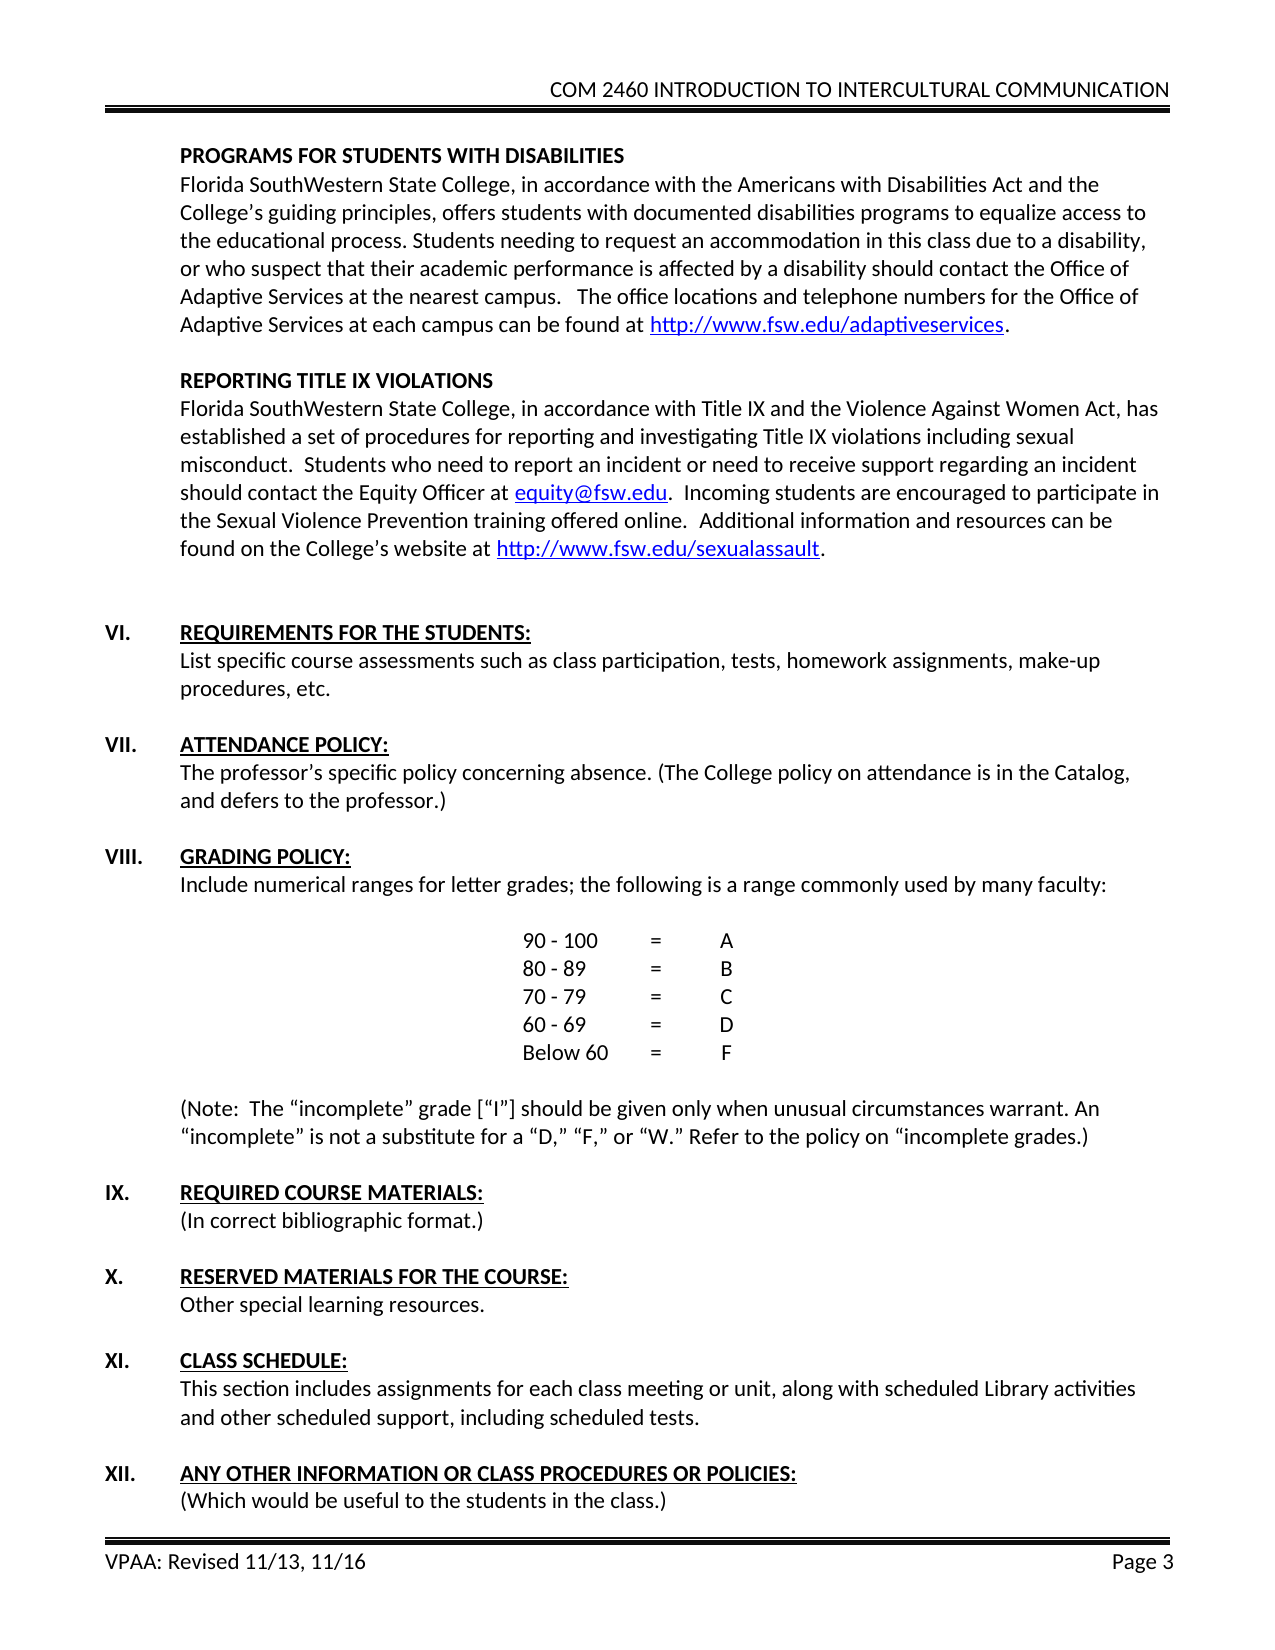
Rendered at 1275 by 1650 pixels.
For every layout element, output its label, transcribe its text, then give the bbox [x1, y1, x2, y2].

table_header A [689, 926, 764, 954]
text Florida SouthWestern State College, in accordance with Title IX and the Violence Against Women Act, has established a set of procedures for reporting and investigating Title IX violations including sexual misconduct. Students who need to report an incident or need to receive support regarding an incident should contact the Equity Officer at equity@fsw.edu. Incoming students are encouraged to participate in the Sexual Violence Prevention training offered online. Additional information and resources can be found on the College’s website at http://www.fsw.edu/sexualassault. [180, 394, 1170, 562]
list RESERVED MATERIALS FOR THE COURSE: [105, 1262, 1170, 1291]
table_header 90 - 100 [511, 926, 623, 954]
table_cell 70 - 79 [511, 982, 623, 1010]
list REQUIRED COURSE MATERIALS: [105, 1178, 1170, 1206]
table_cell = [623, 954, 689, 982]
list CLASS SCHEDULE: [105, 1347, 1170, 1374]
table_cell D [689, 1010, 764, 1038]
table_header = [623, 926, 689, 954]
text List specific course assessments such as class participation, tests, homework assignments, make-up procedures, etc. [180, 646, 1170, 702]
text REPORTING TITLE IX VIOLATIONS [180, 366, 1170, 394]
table_cell 60 - 69 [511, 1010, 623, 1038]
table_cell B [689, 954, 764, 982]
list REQUIREMENTS FOR THE STUDENTS: [105, 618, 1170, 646]
table_cell Below 60 [511, 1038, 623, 1066]
text Other special learning resources. [180, 1291, 1170, 1318]
text (Which would be useful to the students in the class.) [180, 1487, 1170, 1515]
table_cell C [689, 982, 764, 1010]
text (In correct bibliographic format.) [180, 1206, 1170, 1234]
table_cell F [689, 1038, 764, 1066]
table_cell = [623, 982, 689, 1010]
text Florida SouthWestern State College, in accordance with the Americans with Disabilities Act and the College’s guiding principles, offers students with documented disabilities programs to equalize access to the educational process. Students needing to request an accommodation in this class due to a disability, or who suspect that their academic performance is affected by a disability should contact the Office of Adaptive Services at the nearest campus. The office locations and telephone numbers for the Office of Adaptive Services at each campus can be found at http://www.fsw.edu/adaptiveservices. [180, 170, 1170, 338]
list GRADING POLICY: [105, 842, 1170, 870]
text This section includes assignments for each class meeting or unit, along with scheduled Library activities and other scheduled support, including scheduled tests. [180, 1374, 1170, 1431]
list ANY OTHER INFORMATION OR CLASS PROCEDURES OR POLICIES: [105, 1459, 1170, 1487]
table_cell = [623, 1038, 689, 1066]
table_cell = [623, 1010, 689, 1038]
table_cell 80 - 89 [511, 954, 623, 982]
text Include numerical ranges for letter grades; the following is a range commonly used by many faculty: [180, 870, 1170, 898]
text Programs for Students with Disabilities [180, 142, 1170, 170]
text The professor’s specific policy concerning absence. (The College policy on attendance is in the Catalog, and defers to the professor.) [180, 758, 1170, 814]
text (Note: The “incomplete” grade [“I”] should be given only when unusual circumstances warrant. An “incomplete” is not a substitute for a “D,” “F,” or “W.” Refer to the policy on “incomplete grades.) [180, 1094, 1170, 1150]
list ATTENDANCE POLICY: [105, 730, 1170, 758]
